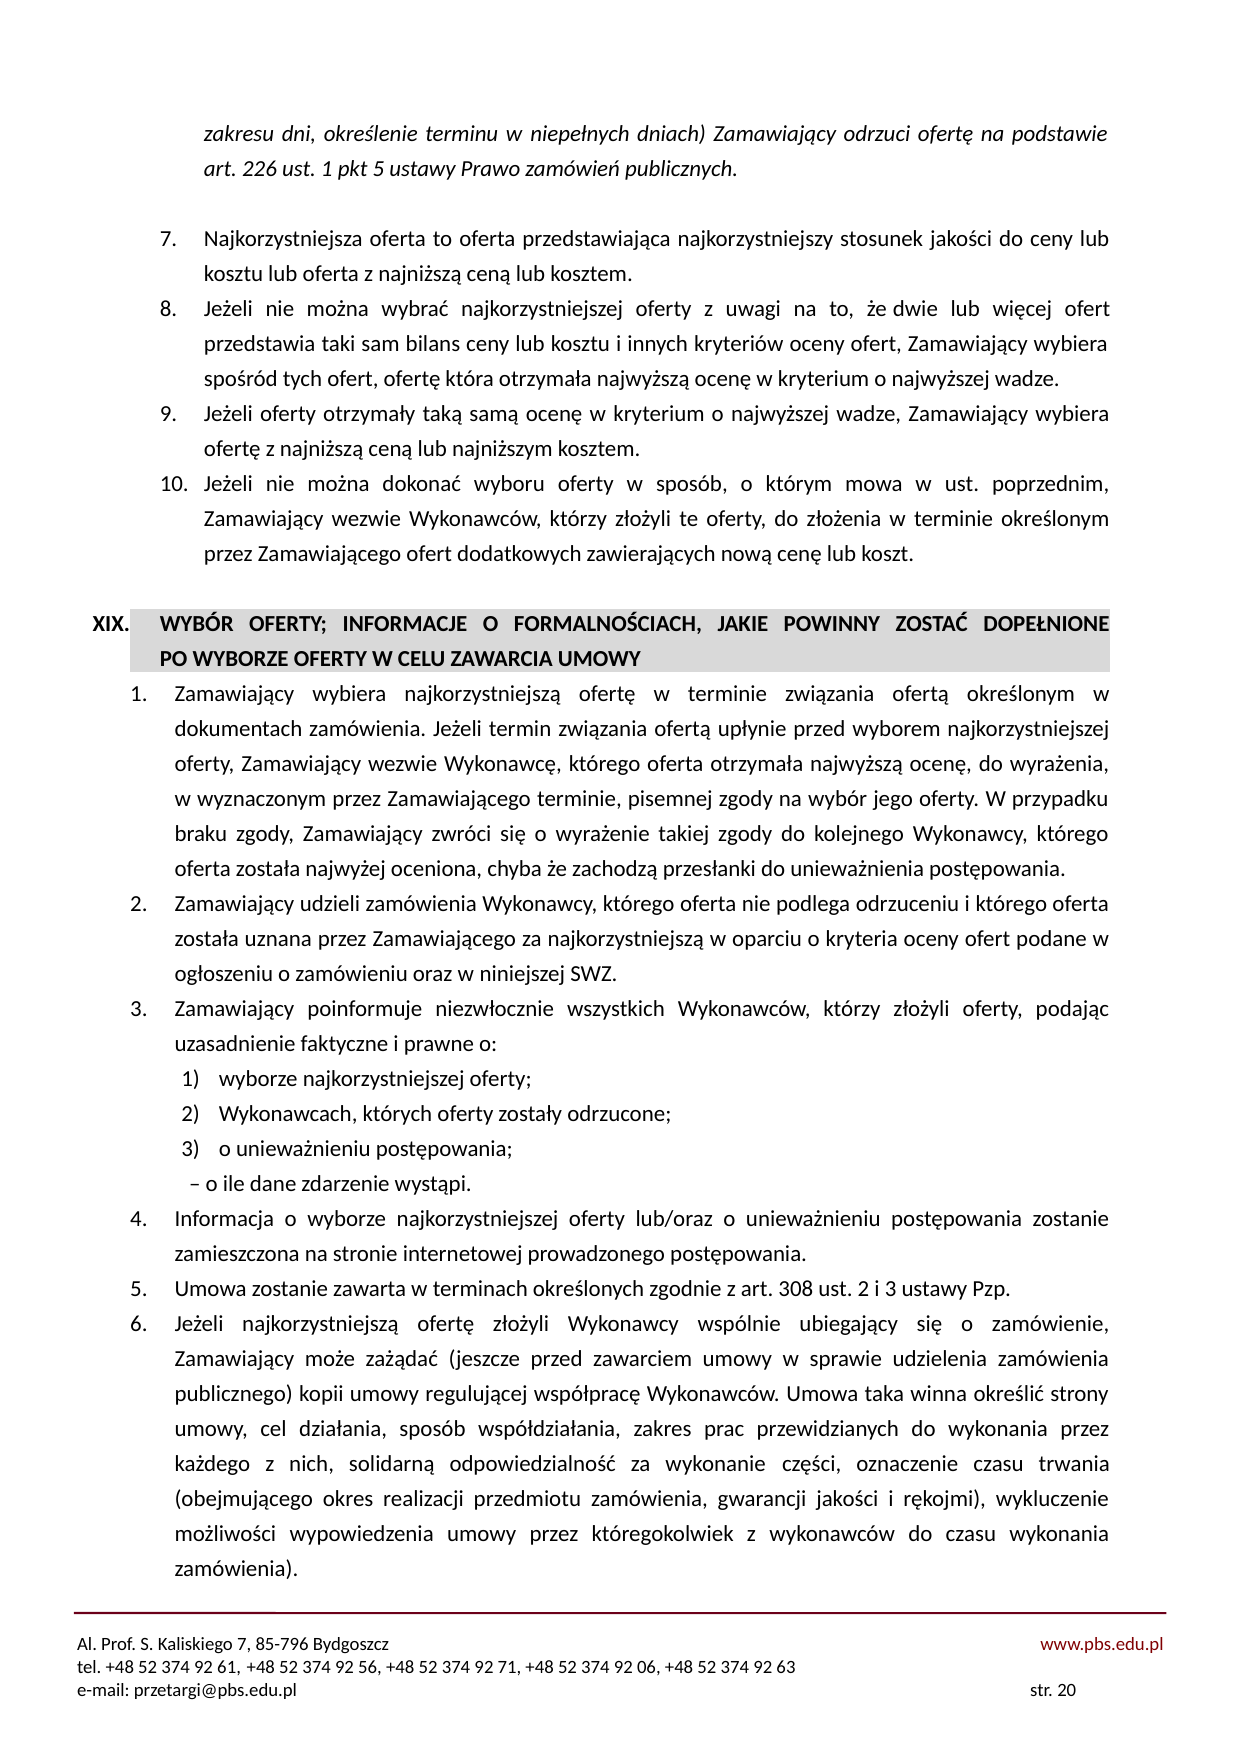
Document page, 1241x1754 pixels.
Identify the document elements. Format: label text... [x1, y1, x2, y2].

list Zamawiający poinformuje niezwłocznie wszystkich Wykonawców, którzy złożyli oferty, podając uzasadnienie faktyczne i prawne o: [130, 994, 1110, 1057]
list Jeżeli nie można wybrać najkorzystniejszej oferty z uwagi na to, że dwie lub więcej ofert przedstawia taki sam bilans ceny lub kosztu i innych kryteriów oceny ofert, Zamawiający wybiera spośród tych ofert, ofertę która otrzymała najwyższą ocenę w kryterium o najwyższej wadze. [159, 294, 1110, 392]
list wyborze najkorzystniejszej oferty; [181, 1064, 1110, 1092]
list Jeżeli oferty otrzymały taką samą ocenę w kryterium o najwyższej wadze, Zamawiający wybiera ofertę z najniższą ceną lub najniższym kosztem. [159, 399, 1110, 462]
list Jeżeli najkorzystniejszą ofertę złożyli Wykonawcy wspólnie ubiegający się o zamówienie, Zamawiający może zażądać (jeszcze przed zawarciem umowy w sprawie udzielenia zamówienia publicznego) kopii umowy regulującej współpracę Wykonawców. Umowa taka winna określić strony umowy, cel działania, sposób współdziałania, zakres prac przewidzianych do wykonania przez każdego z nich, solidarną odpowiedzialność za wykonanie części, oznaczenie czasu trwania (obejmującego okres realizacji przedmiotu zamówienia, gwarancji jakości i rękojmi), wykluczenie możliwości wypowiedzenia umowy przez któregokolwiek z wykonawców do czasu wykonania zamówienia). [130, 1309, 1110, 1582]
list Wykonawcach, których oferty zostały odrzucone; [181, 1099, 1110, 1127]
list Jeżeli nie można dokonać wyboru oferty w sposób, o którym mowa w ust. poprzednim, Zamawiający wezwie Wykonawców, którzy złożyli te oferty, do złożenia w terminie określonym przez Zamawiającego ofert dodatkowych zawierających nową cenę lub koszt. [159, 469, 1110, 567]
list o unieważnieniu postępowania; [181, 1134, 1110, 1162]
list Zamawiający udzieli zamówienia Wykonawcy, którego oferta nie podlega odrzuceniu i którego oferta została uznana przez Zamawiającego za najkorzystniejszą w oparciu o kryteria oceny ofert podane w ogłoszeniu o zamówieniu oraz w niniejszej SWZ. [130, 889, 1110, 987]
text – o ile dane zdarzenie wystąpi. [189, 1169, 1110, 1197]
list WYBÓR OFERTY; INFORMACJE O FORMALNOŚCIACH, JAKIE POWINNY ZOSTAĆ DOPEŁNIONE PO WYBORZE OFERTY W CELU ZAWARCIA UMOWY [130, 609, 1110, 672]
list Najkorzystniejsza oferta to oferta przedstawiająca najkorzystniejszy stosunek jakości do ceny lub kosztu lub oferta z najniższą ceną lub kosztem. [159, 224, 1110, 287]
list Informacja o wyborze najkorzystniejszej oferty lub/oraz o unieważnieniu postępowania zostanie zamieszczona na stronie internetowej prowadzonego postępowania. [130, 1204, 1110, 1267]
list Umowa zostanie zawarta w terminach określonych zgodnie z art. 308 ust. 2 i 3 ustawy Pzp. [130, 1274, 1110, 1302]
list Zamawiający wybiera najkorzystniejszą ofertę w terminie związania ofertą określonym w dokumentach zamówienia. Jeżeli termin związania ofertą upłynie przed wyborem najkorzystniejszej oferty, Zamawiający wezwie Wykonawcę, którego oferta otrzymała najwyższą ocenę, do wyrażenia, w wyznaczonym przez Zamawiającego terminie, pisemnej zgody na wybór jego oferty. W przypadku braku zgody, Zamawiający zwróci się o wyrażenie takiej zgody do kolejnego Wykonawcy, którego oferta została najwyżej oceniona, chyba że zachodzą przesłanki do unieważnienia postępowania. [130, 679, 1110, 882]
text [204, 119, 1110, 182]
